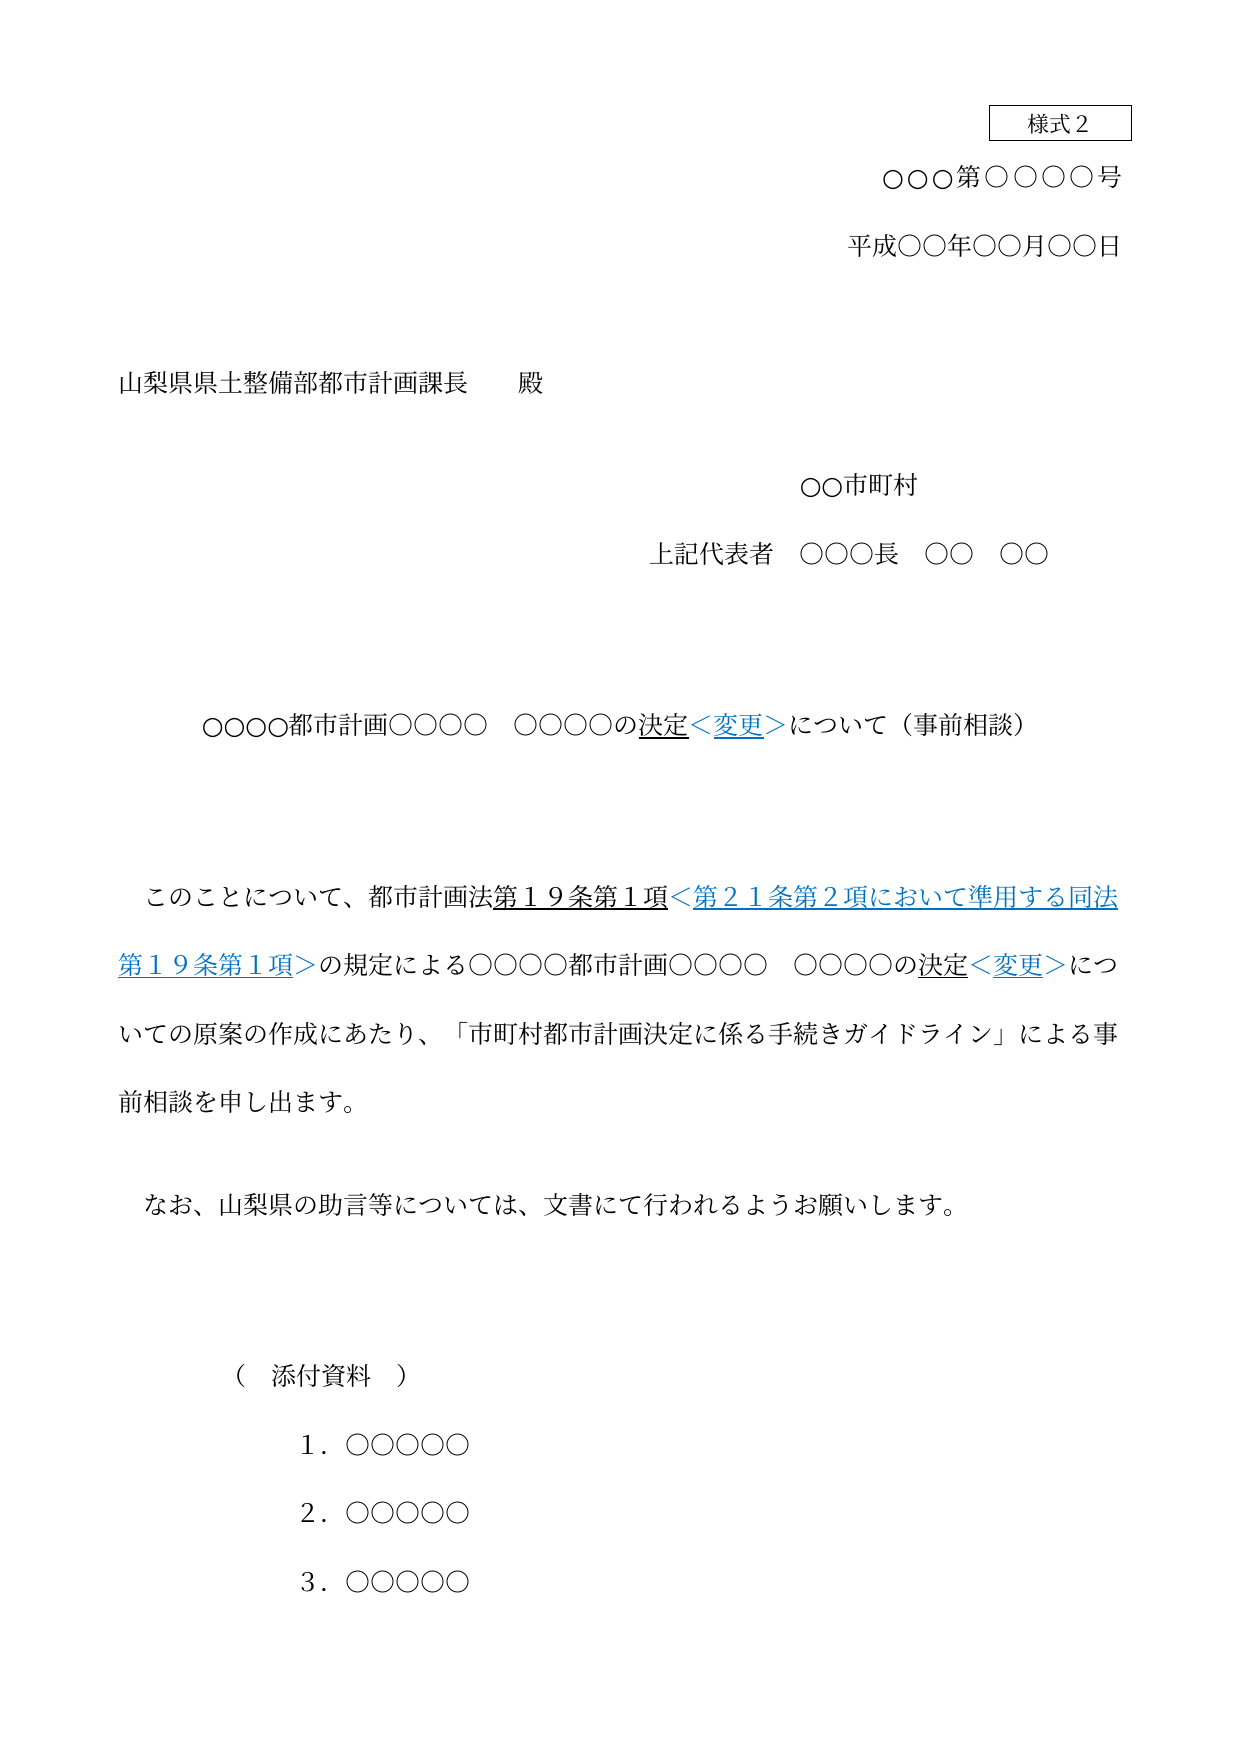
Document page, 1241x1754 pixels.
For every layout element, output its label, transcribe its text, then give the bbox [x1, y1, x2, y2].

text 上記代表者 ○○○長 ○○ ○○ [649, 518, 1122, 587]
text ○○市町村 [649, 450, 1122, 518]
table_header 様式２ [990, 106, 1131, 140]
text １．○○○○○ [295, 1409, 1122, 1478]
text このことについて、都市計画法第１９条第１項＜第２１条第２項において準用する同法第１９条第１項＞の規定による○○○○都市計画○○○○ ○○○○の決定＜変更＞についての原案の作成にあたり、「市町村都市計画決定に係る手続きガイドライン」による事前相談を申し出ます。 [118, 861, 1122, 1135]
text （ 添付資料 ） [221, 1341, 1122, 1409]
text 山梨県県土整備部都市計画課長 殿 [118, 347, 1122, 416]
text ○○○第○○○○号 [118, 141, 1122, 210]
text ２．○○○○○ [295, 1478, 1122, 1546]
text なお、山梨県の助言等については、文書にて行われるようお願いします。 [118, 1169, 1122, 1238]
text ○○○○都市計画○○○○ ○○○○の決定＜変更＞について（事前相談） [118, 690, 1122, 758]
text ３．○○○○○ [295, 1546, 1122, 1615]
text 平成○○年○○月○○日 [118, 210, 1122, 278]
